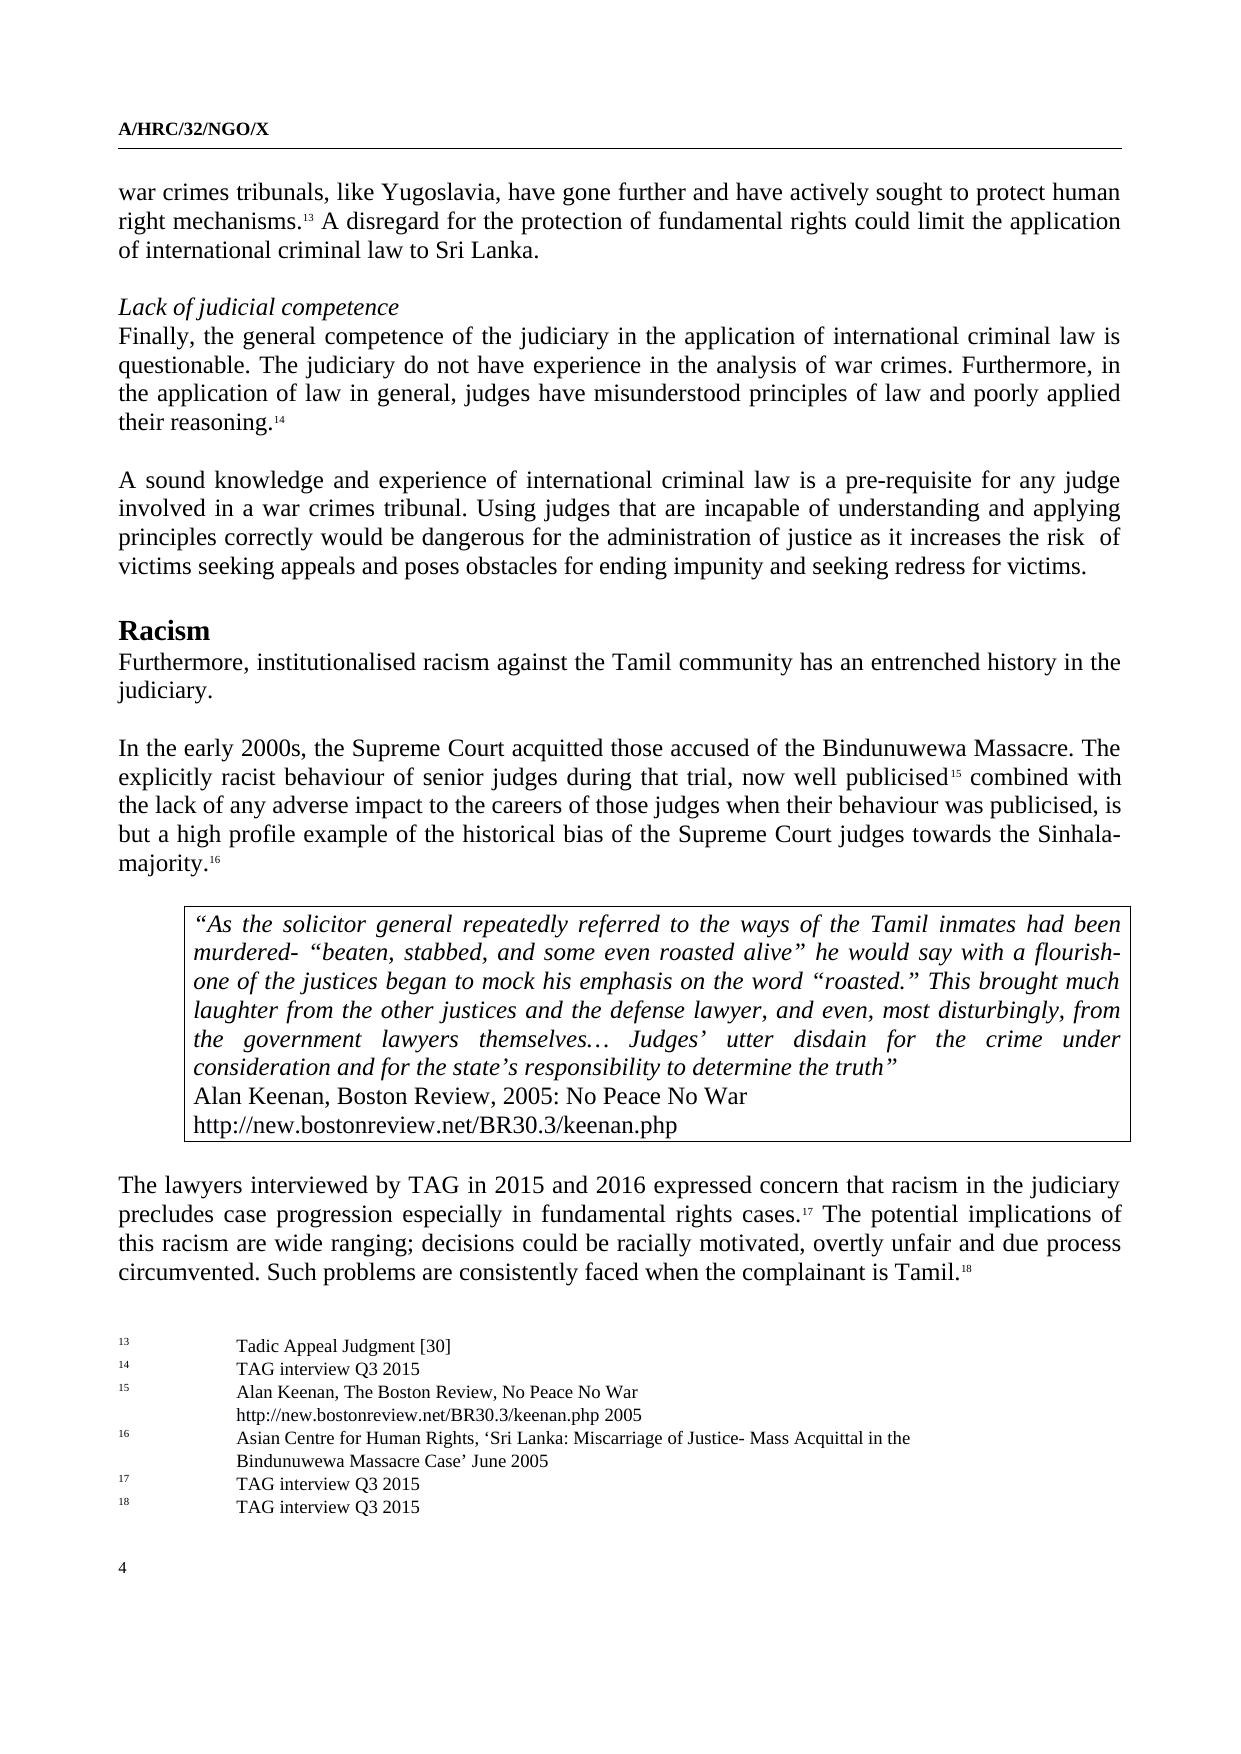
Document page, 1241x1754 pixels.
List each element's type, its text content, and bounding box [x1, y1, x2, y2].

text A sound knowledge and experience of international criminal law is a pre-requisite for any judge involved in a war crimes tribunal. Using judges that are incapable of understanding and applying principles correctly would be dangerous for the administration of justice as it increases the risk of victims seeking appeals and poses obstacles for ending impunity and seeking redress for victims. [118, 465, 1122, 580]
text In the early 2000s, the Supreme Court acquitted those accused of the Bindunuwewa Massacre. The explicitly racist behaviour of senior judges during that trial, now well publicised combined with the lack of any adverse impact to the careers of those judges when their behaviour was publicised, is but a high profile example of the historical bias of the Supreme Court judges towards the Sinhala-majority. [118, 733, 1122, 877]
text Finally, the general competence of the judiciary in the application of international criminal law is questionable. The judiciary do not have experience in the analysis of war crimes. Furthermore, in the application of law in general, judges have misunderstood principles of law and poorly applied their reasoning. [118, 321, 1122, 436]
text “As the solicitor general repeatedly referred to the ways of the Tamil inmates had been murdered- “beaten, stabbed, and some even roasted alive” he would say with a flourish- one of the justices began to mock his emphasis on the word “roasted.” This brought much laughter from the other justices and the defense lawyer, and even, most disturbingly, from the government lawyers themselves… Judges’ utter disdain for the crime under consideration and for the state’s responsibility to determine the truth” [185, 907, 1130, 1078]
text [118, 177, 1122, 263]
text http://new.bostonreview.net/BR30.3/keenan.php [185, 1107, 1130, 1141]
text The lawyers interviewed by TAG in 2015 and 2016 expressed concern that racism in the judiciary precludes case progression especially in fundamental rights cases. The potential implications of this racism are wide ranging; decisions could be racially motivated, overtly unfair and due process circumvented. Such problems are consistently faced when the complainant is Tamil. [118, 1171, 1122, 1286]
text Alan Keenan, Boston Review, 2005: No Peace No War [185, 1078, 1130, 1107]
text Racism [118, 613, 1122, 647]
text Lack of judicial competence [118, 292, 1122, 321]
text Furthermore, institutionalised racism against the Tamil community has an entrenched history in the judiciary. [118, 647, 1122, 704]
